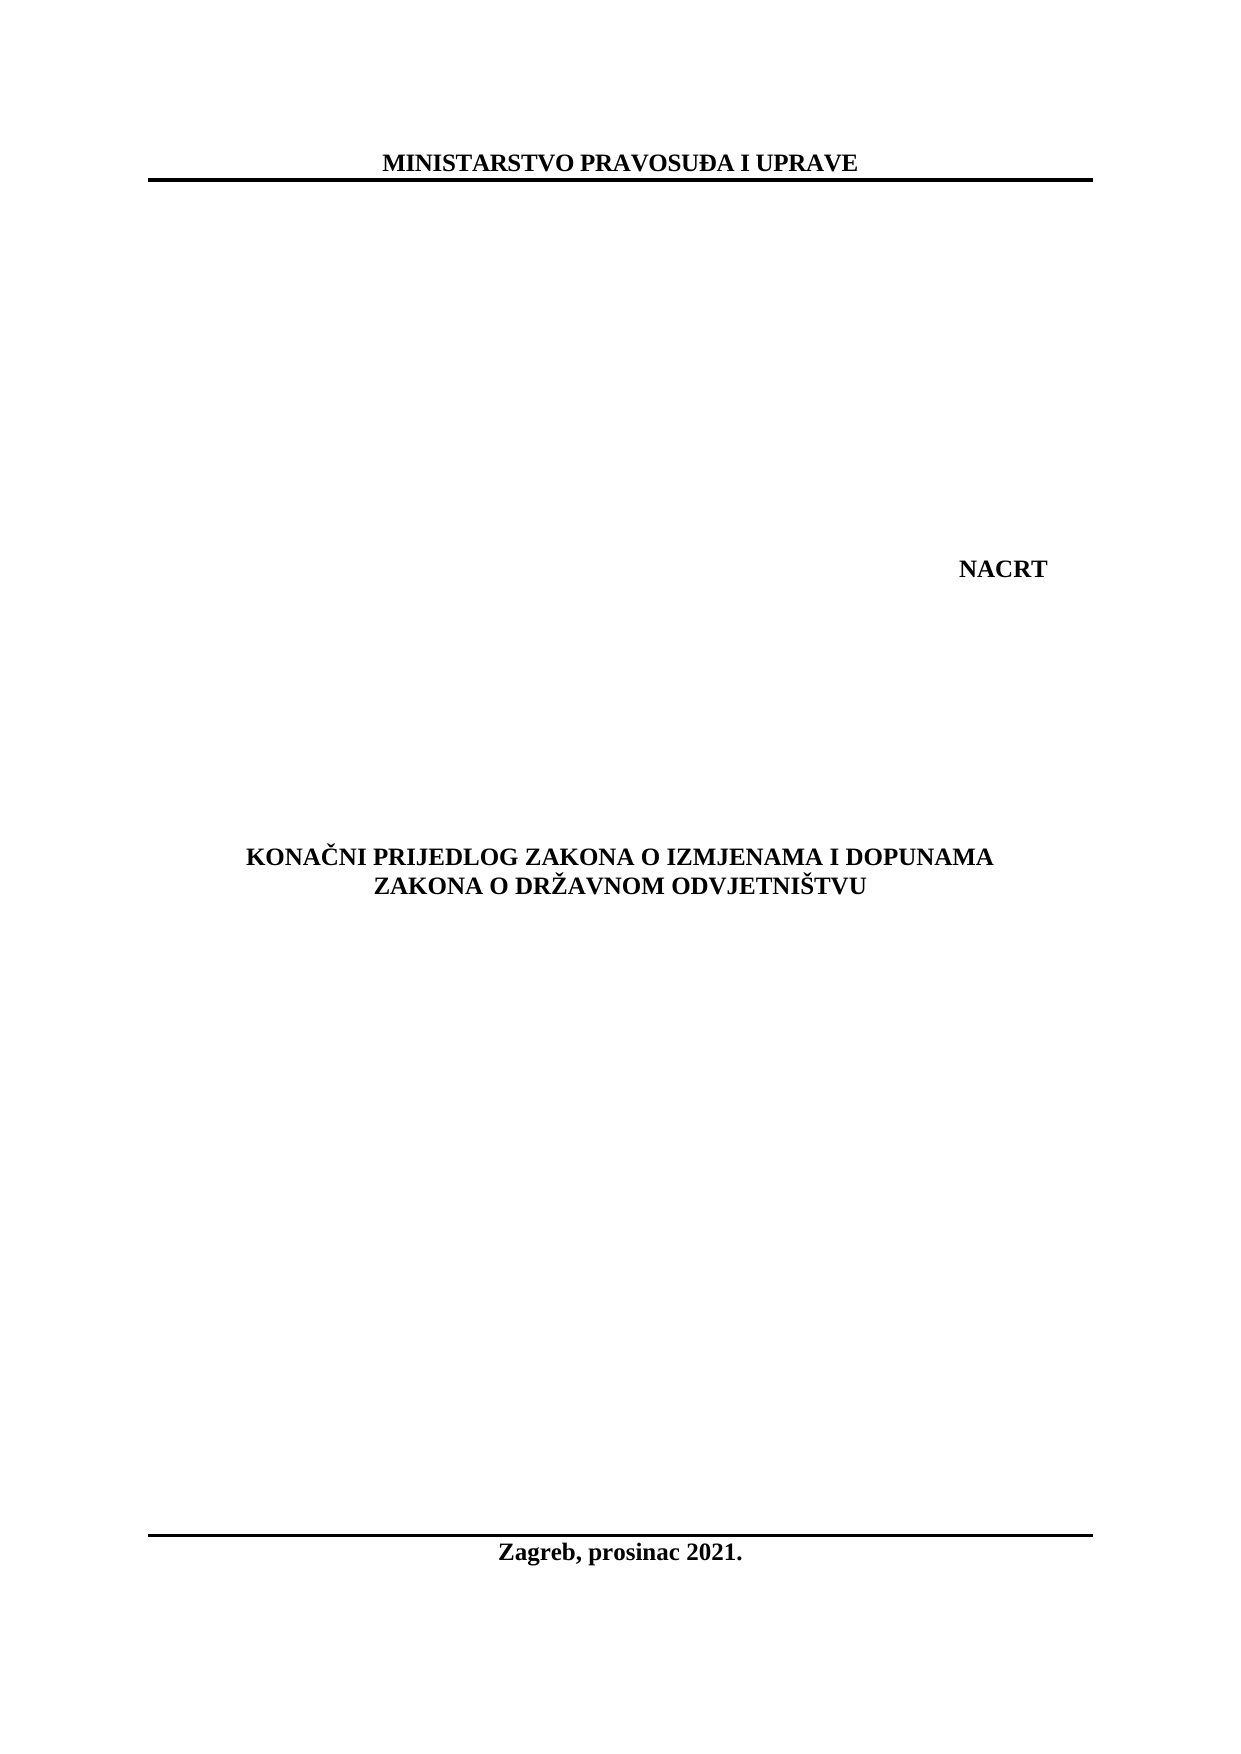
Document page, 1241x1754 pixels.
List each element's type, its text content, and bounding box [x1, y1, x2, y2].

text NACRT [148, 554, 1093, 583]
text Zagreb, prosinac 2021. [148, 1537, 1093, 1566]
text KONAČNI PRIJEDLOG ZAKONA O IZMJENAMA I DOPUNAMA [148, 842, 1093, 871]
text MINISTARSTVO PRAVOSUĐA I UPRAVE [148, 148, 1093, 178]
text ZAKONA O DRŽAVNOM ODVJETNIŠTVU [148, 871, 1093, 899]
